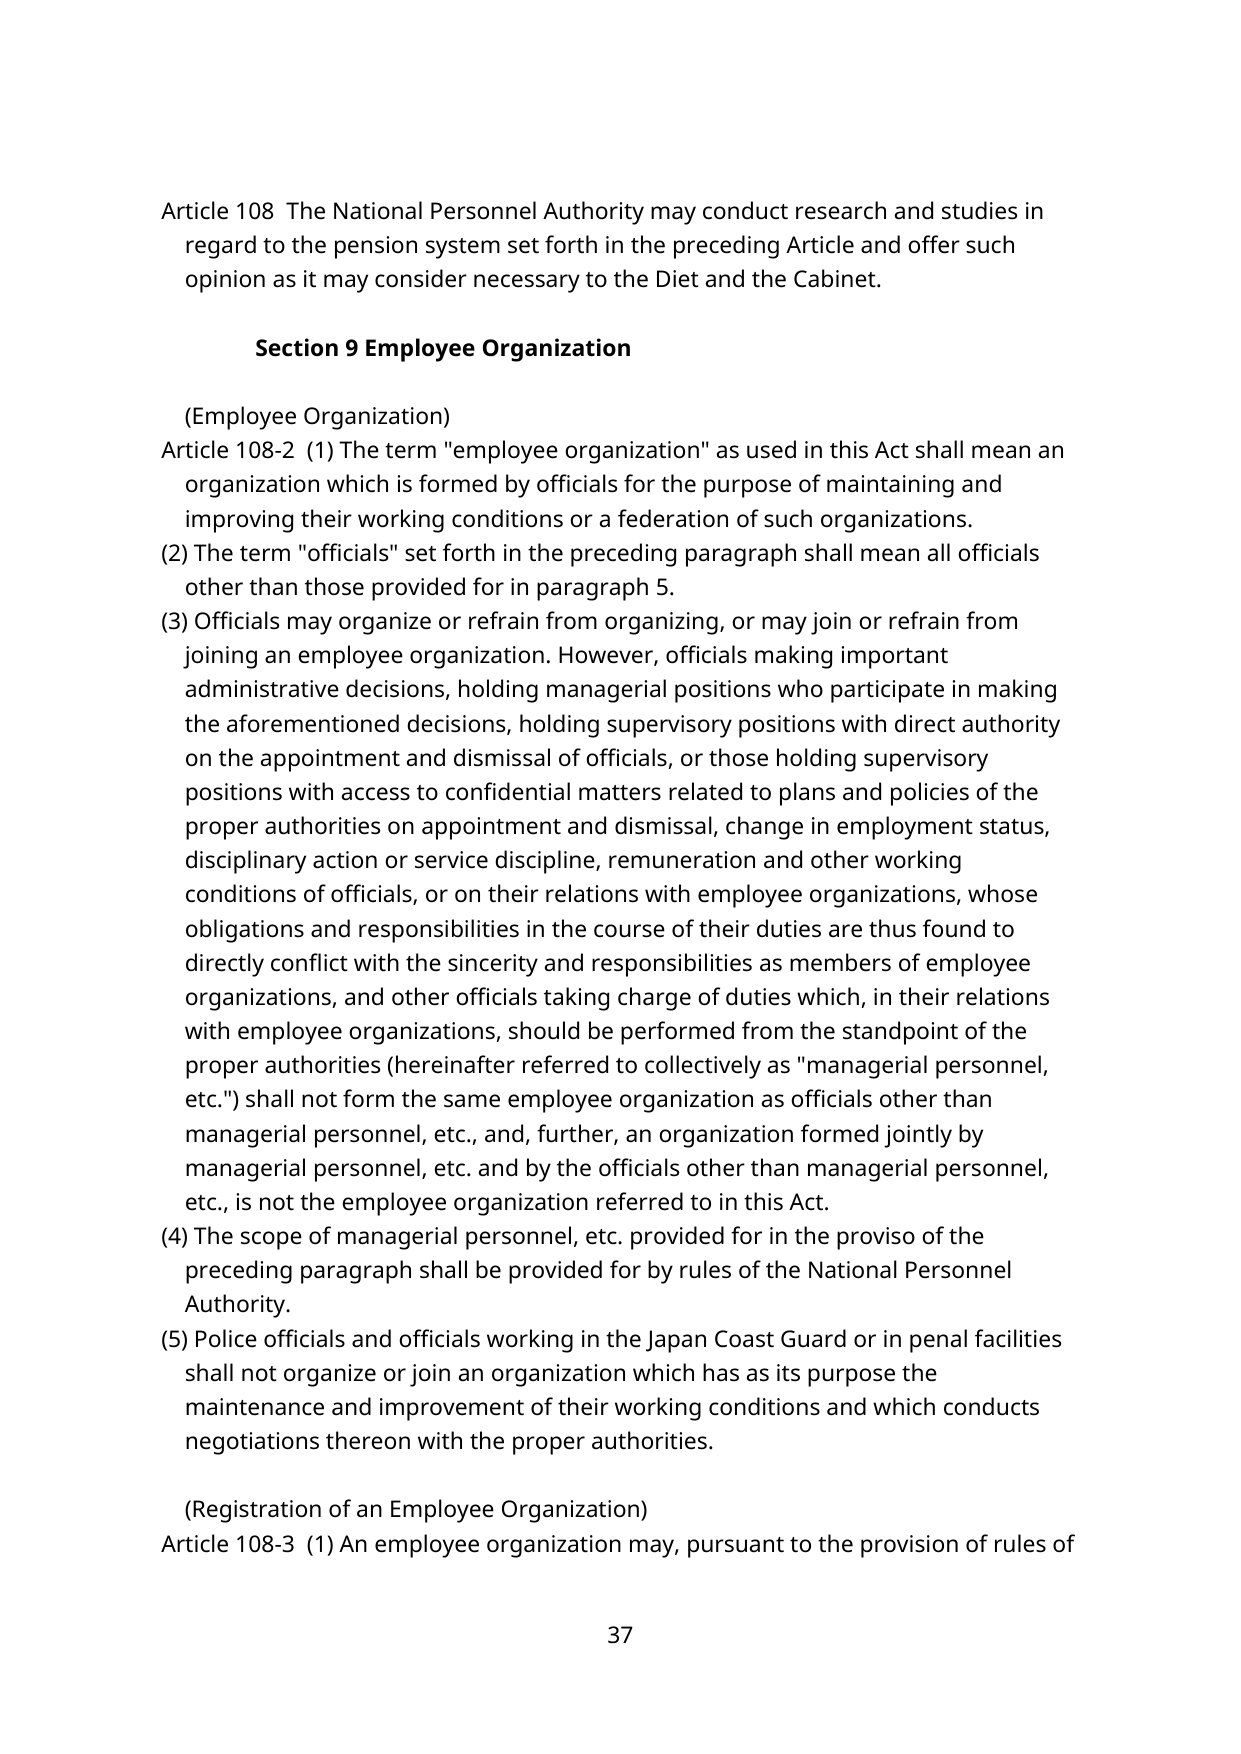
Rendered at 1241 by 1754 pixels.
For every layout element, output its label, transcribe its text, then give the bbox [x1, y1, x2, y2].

text (Employee Organization) [184, 399, 1079, 433]
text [161, 1526, 1079, 1560]
text Article 108 The National Personnel Authority may conduct research and studies in regard to the pension system set forth in the preceding Article and offer such opinion as it may consider necessary to the Diet and the Cabinet. [161, 194, 1079, 296]
text (3) Officials may organize or refrain from organizing, or may join or refrain from joining an employee organization. However, officials making important administrative decisions, holding managerial positions who participate in making the aforementioned decisions, holding supervisory positions with direct authority on the appointment and dismissal of officials, or those holding supervisory positions with access to confidential matters related to plans and policies of the proper authorities on appointment and dismissal, change in employment status, disciplinary action or service discipline, remuneration and other working conditions of officials, or on their relations with employee organizations, whose obligations and responsibilities in the course of their duties are thus found to directly conflict with the sincerity and responsibilities as members of employee organizations, and other officials taking charge of duties which, in their relations with employee organizations, should be performed from the standpoint of the proper authorities (hereinafter referred to collectively as "managerial personnel, etc.") shall not form the same employee organization as officials other than managerial personnel, etc., and, further, an organization formed jointly by managerial personnel, etc. and by the officials other than managerial personnel, etc., is not the employee organization referred to in this Act. [161, 604, 1079, 1219]
text Article 108-2 (1) The term "employee organization" as used in this Act shall mean an organization which is formed by officials for the purpose of maintaining and improving their working conditions or a federation of such organizations. [161, 433, 1079, 535]
text (2) The term "officials" set forth in the preceding paragraph shall mean all officials other than those provided for in paragraph 5. [161, 535, 1079, 604]
text (Registration of an Employee Organization) [184, 1492, 1079, 1526]
text (5) Police officials and officials working in the Japan Coast Guard or in penal facilities shall not organize or join an organization which has as its purpose the maintenance and improvement of their working conditions and which conducts negotiations thereon with the proper authorities. [161, 1321, 1079, 1458]
text Section 9 Employee Organization [253, 330, 1079, 364]
text (4) The scope of managerial personnel, etc. provided for in the proviso of the preceding paragraph shall be provided for by rules of the National Personnel Authority. [161, 1219, 1079, 1321]
